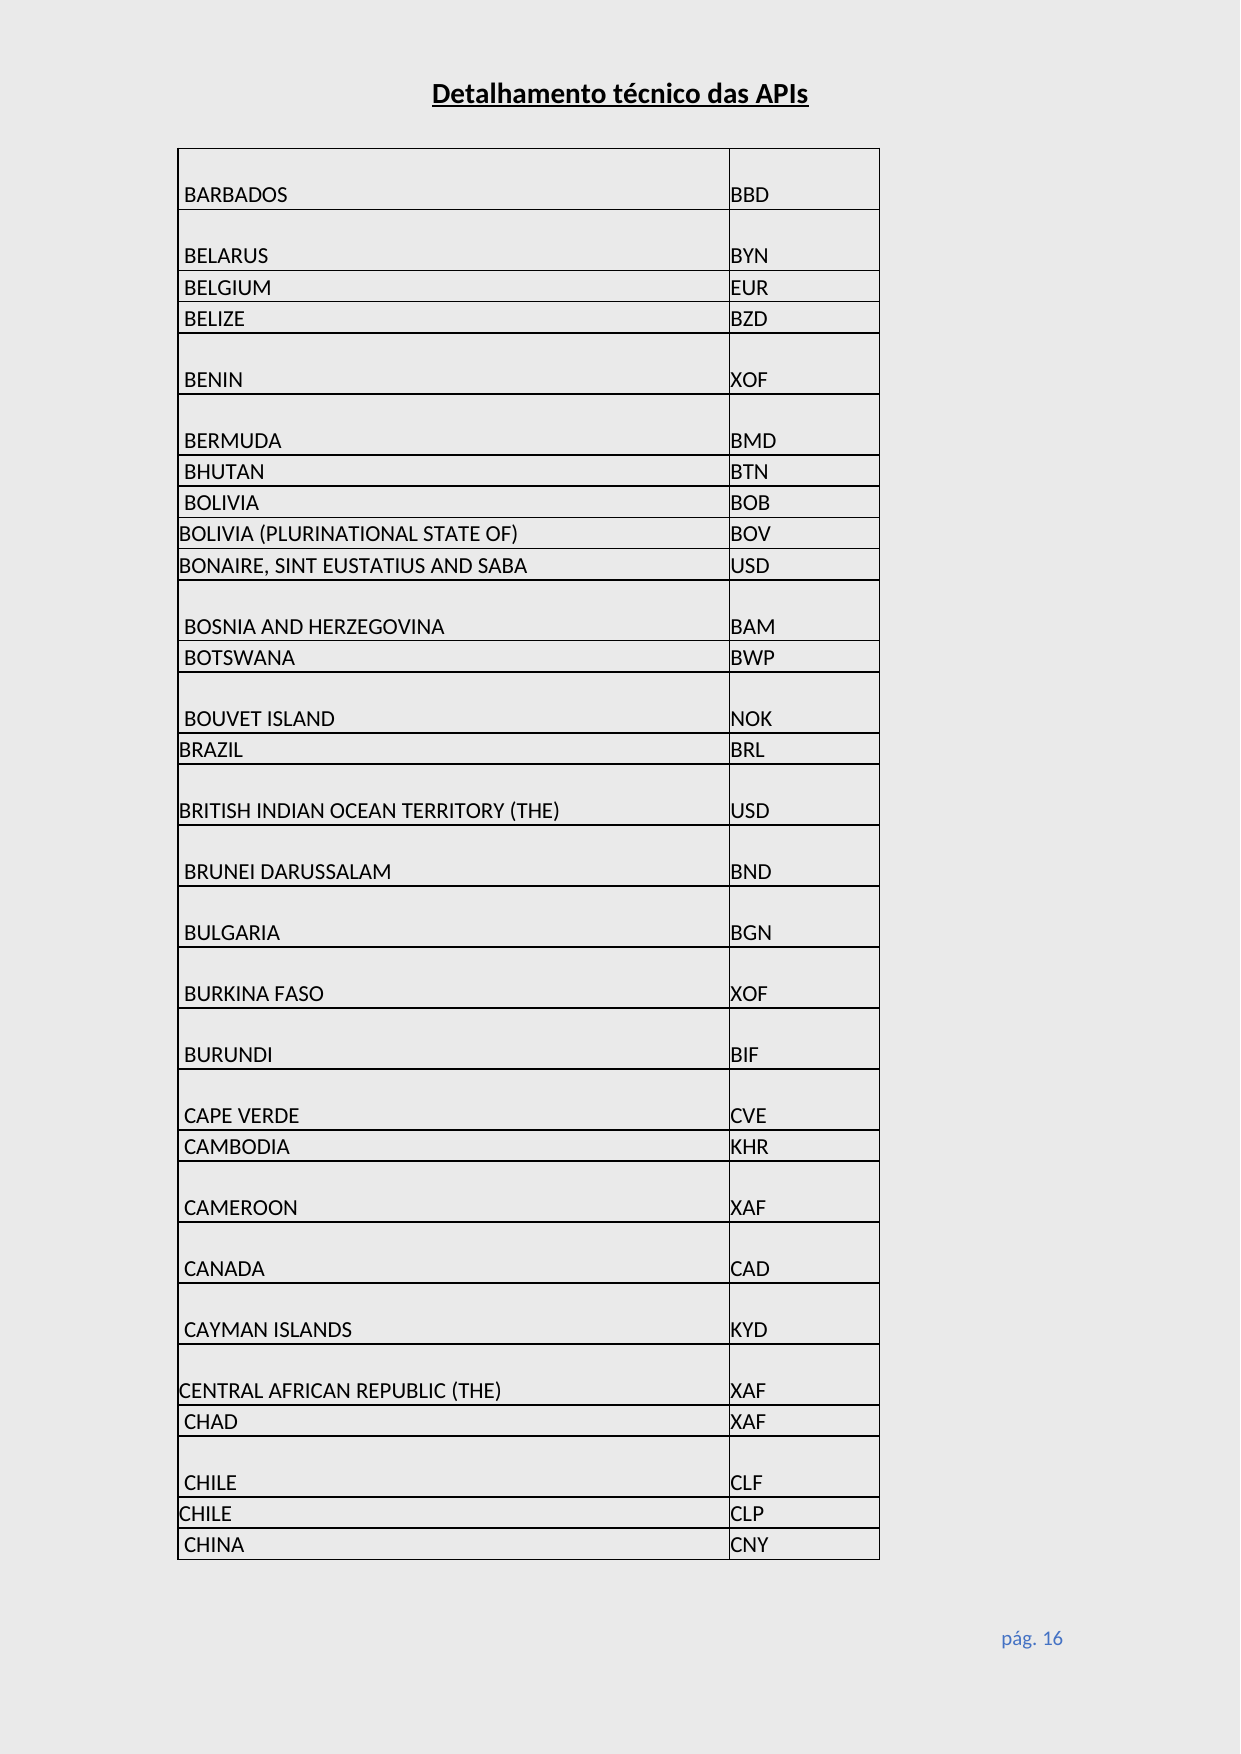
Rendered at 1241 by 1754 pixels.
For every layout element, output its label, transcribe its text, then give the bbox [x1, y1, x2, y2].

table_cell BELGIUM [179, 271, 729, 301]
table_cell BOLIVIA (PLURINATIONAL STATE OF) [179, 518, 729, 548]
table_cell XAF [730, 1406, 879, 1435]
table_cell BMD [730, 395, 879, 454]
table_cell BOB [730, 487, 879, 516]
table_cell XAF [730, 1345, 879, 1404]
table_cell BHUTAN [179, 456, 729, 485]
table_cell USD [730, 765, 879, 824]
table_cell XAF [730, 1162, 879, 1221]
table_cell BIF [730, 1009, 879, 1068]
table_cell BND [730, 826, 879, 885]
table_cell XOF [730, 334, 879, 393]
table_cell CAMEROON [179, 1162, 729, 1221]
table_cell CHINA [179, 1529, 729, 1558]
table_cell BELARUS [179, 210, 729, 269]
table_cell CHILE [179, 1498, 729, 1527]
table_cell BARBADOS [179, 149, 729, 208]
table_cell USD [730, 549, 879, 579]
table_cell BRUNEI DARUSSALAM [179, 826, 729, 885]
table_cell CLF [730, 1437, 879, 1496]
table_cell CAYMAN ISLANDS [179, 1284, 729, 1343]
table_cell BOLIVIA [179, 487, 729, 516]
table_cell BURUNDI [179, 1009, 729, 1068]
table_cell KYD [730, 1284, 879, 1343]
table_cell BGN [730, 887, 879, 946]
table_cell BOSNIA AND HERZEGOVINA [179, 581, 729, 640]
table_cell BULGARIA [179, 887, 729, 946]
table_cell BENIN [179, 334, 729, 393]
table_cell BERMUDA [179, 395, 729, 454]
table_cell BRITISH INDIAN OCEAN TERRITORY (THE) [179, 765, 729, 824]
table_cell CAD [730, 1223, 879, 1282]
table_cell BELIZE [179, 302, 729, 332]
table_cell BONAIRE, SINT EUSTATIUS AND SABA [179, 549, 729, 579]
table_cell CAMBODIA [179, 1131, 729, 1160]
table_cell BTN [730, 456, 879, 485]
table_cell BRAZIL [179, 734, 729, 763]
table_cell BAM [730, 581, 879, 640]
table_cell CHILE [179, 1437, 729, 1496]
table_cell KHR [730, 1131, 879, 1160]
table_cell CVE [730, 1070, 879, 1129]
table_cell BURKINA FASO [179, 948, 729, 1007]
table_cell CANADA [179, 1223, 729, 1282]
table_cell CHAD [179, 1406, 729, 1435]
table_cell BWP [730, 641, 879, 671]
table_cell CLP [730, 1498, 879, 1527]
table_cell CNY [730, 1529, 879, 1558]
table_cell BBD [730, 149, 879, 208]
table_cell NOK [730, 673, 879, 732]
table_cell BYN [730, 210, 879, 269]
table_cell BOV [730, 518, 879, 548]
table_cell BOTSWANA [179, 641, 729, 671]
table_cell XOF [730, 948, 879, 1007]
table_cell BZD [730, 302, 879, 332]
table_cell CAPE VERDE [179, 1070, 729, 1129]
table_cell BRL [730, 734, 879, 763]
table_cell BOUVET ISLAND [179, 673, 729, 732]
table_cell CENTRAL AFRICAN REPUBLIC (THE) [179, 1345, 729, 1404]
table_cell EUR [730, 271, 879, 301]
